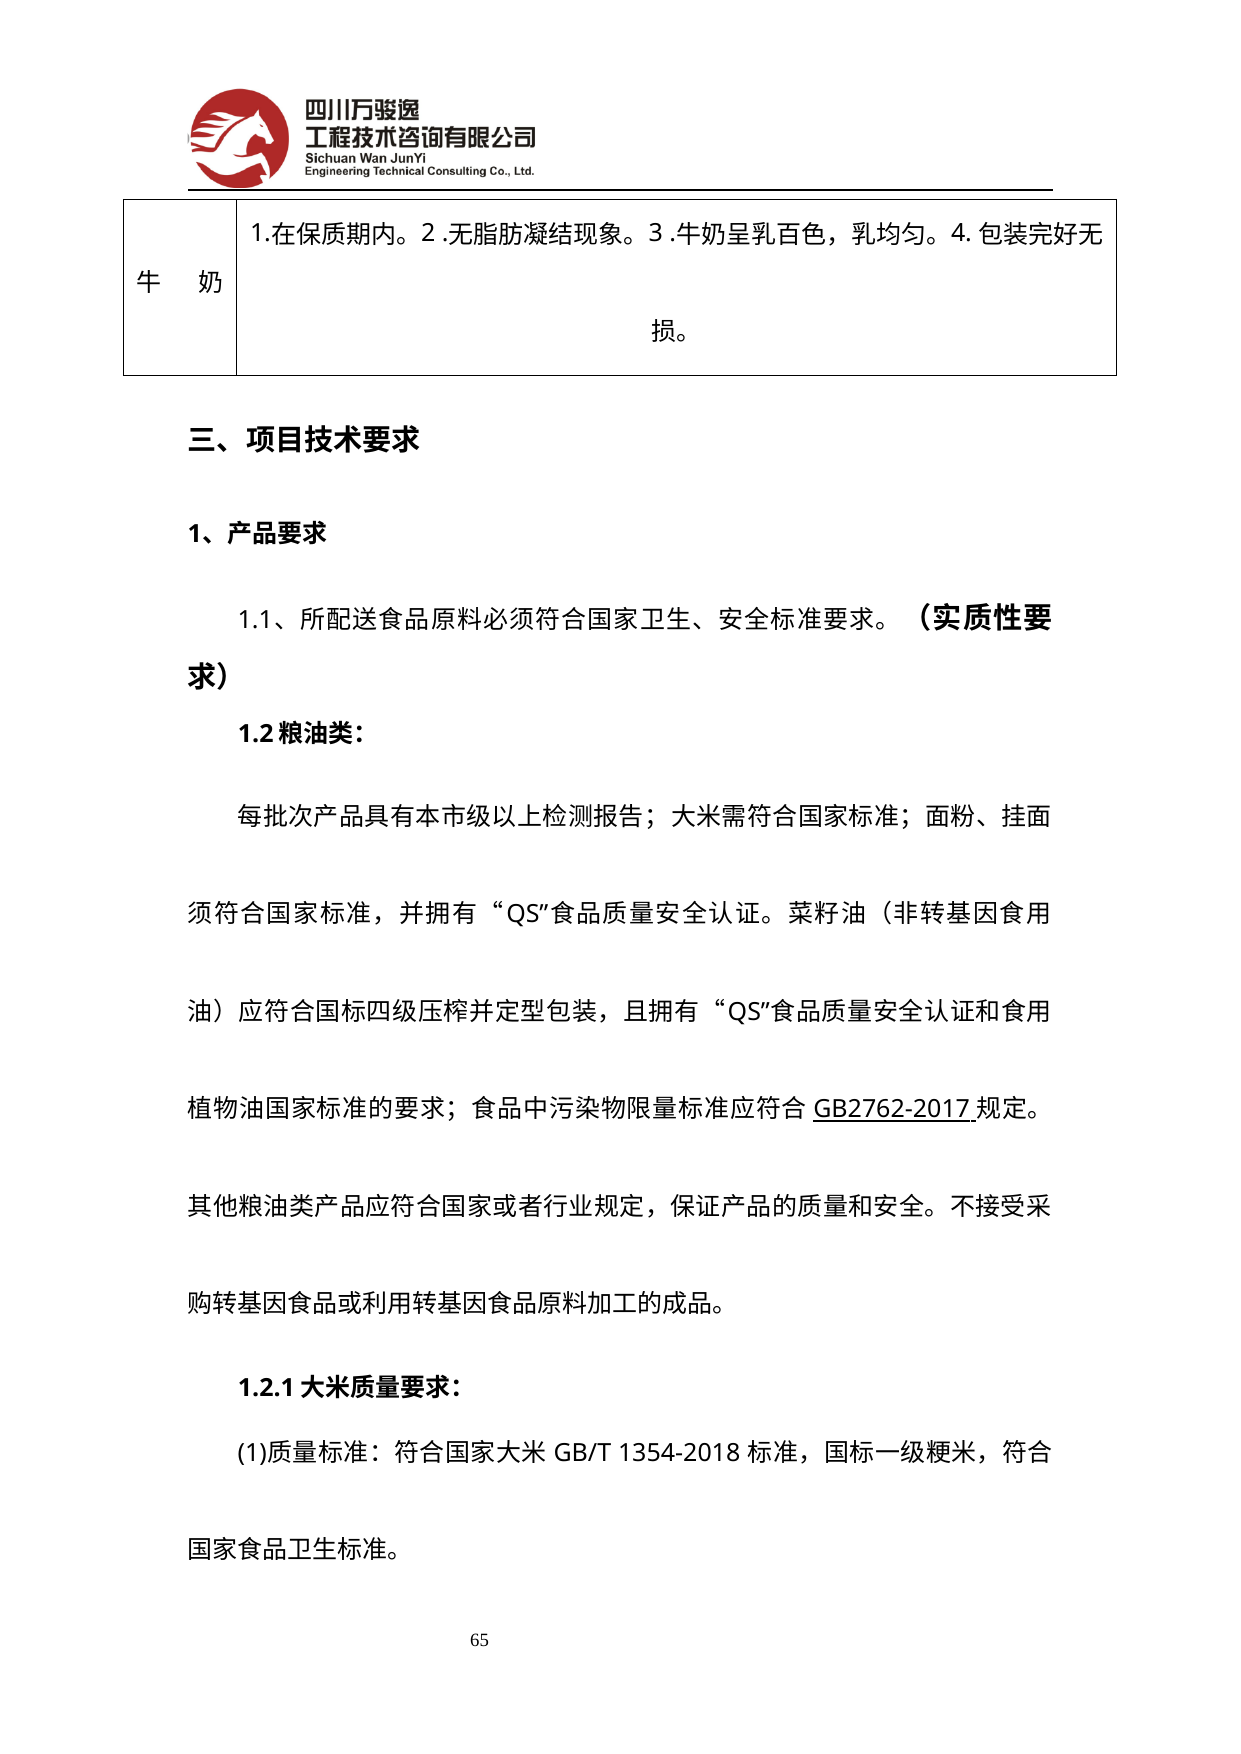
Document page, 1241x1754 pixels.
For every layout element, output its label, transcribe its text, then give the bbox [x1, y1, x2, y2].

table_cell 牛 奶 [124, 200, 236, 375]
text 每批次产品具有本市级以上检测报告；大米需符合国家标准；面粉、挂面须符合国家标准，并拥有“QS”食品质量安全认证。菜籽油（非转基因食用油）应符合国标四级压榨并定型包装，且拥有“QS”食品质量安全认证和食用植物油国家标准的要求；食品中污染物限量标准应符合GB2762-2017规定。其他粮油类产品应符合国家或者行业规定，保证产品的质量和安全。不接受采购转基因食品或利用转基因食品原料加工的成品。 [187, 782, 1053, 1334]
text 1、产品要求 [187, 499, 1053, 564]
table_cell 1.在保质期内。2 .无脂肪凝结现象。3 .牛奶呈乳百色，乳均匀。4. 包装完好无损。 [237, 200, 1116, 375]
text 1.1、所配送食品原料必须符合国家卫生、安全标准要求。（实质性要求） [187, 582, 1053, 699]
text 1.2粮油类： [187, 699, 1053, 764]
text 三、项目技术要求 [187, 405, 1053, 470]
text (1)质量标准：符合国家大米 GB/T 1354-2018 标准，国标一级粳米，符合国家食品卫生标准。 [187, 1418, 1053, 1580]
picture [187, 88, 536, 188]
text 1.2.1大米质量要求： [187, 1353, 1053, 1418]
